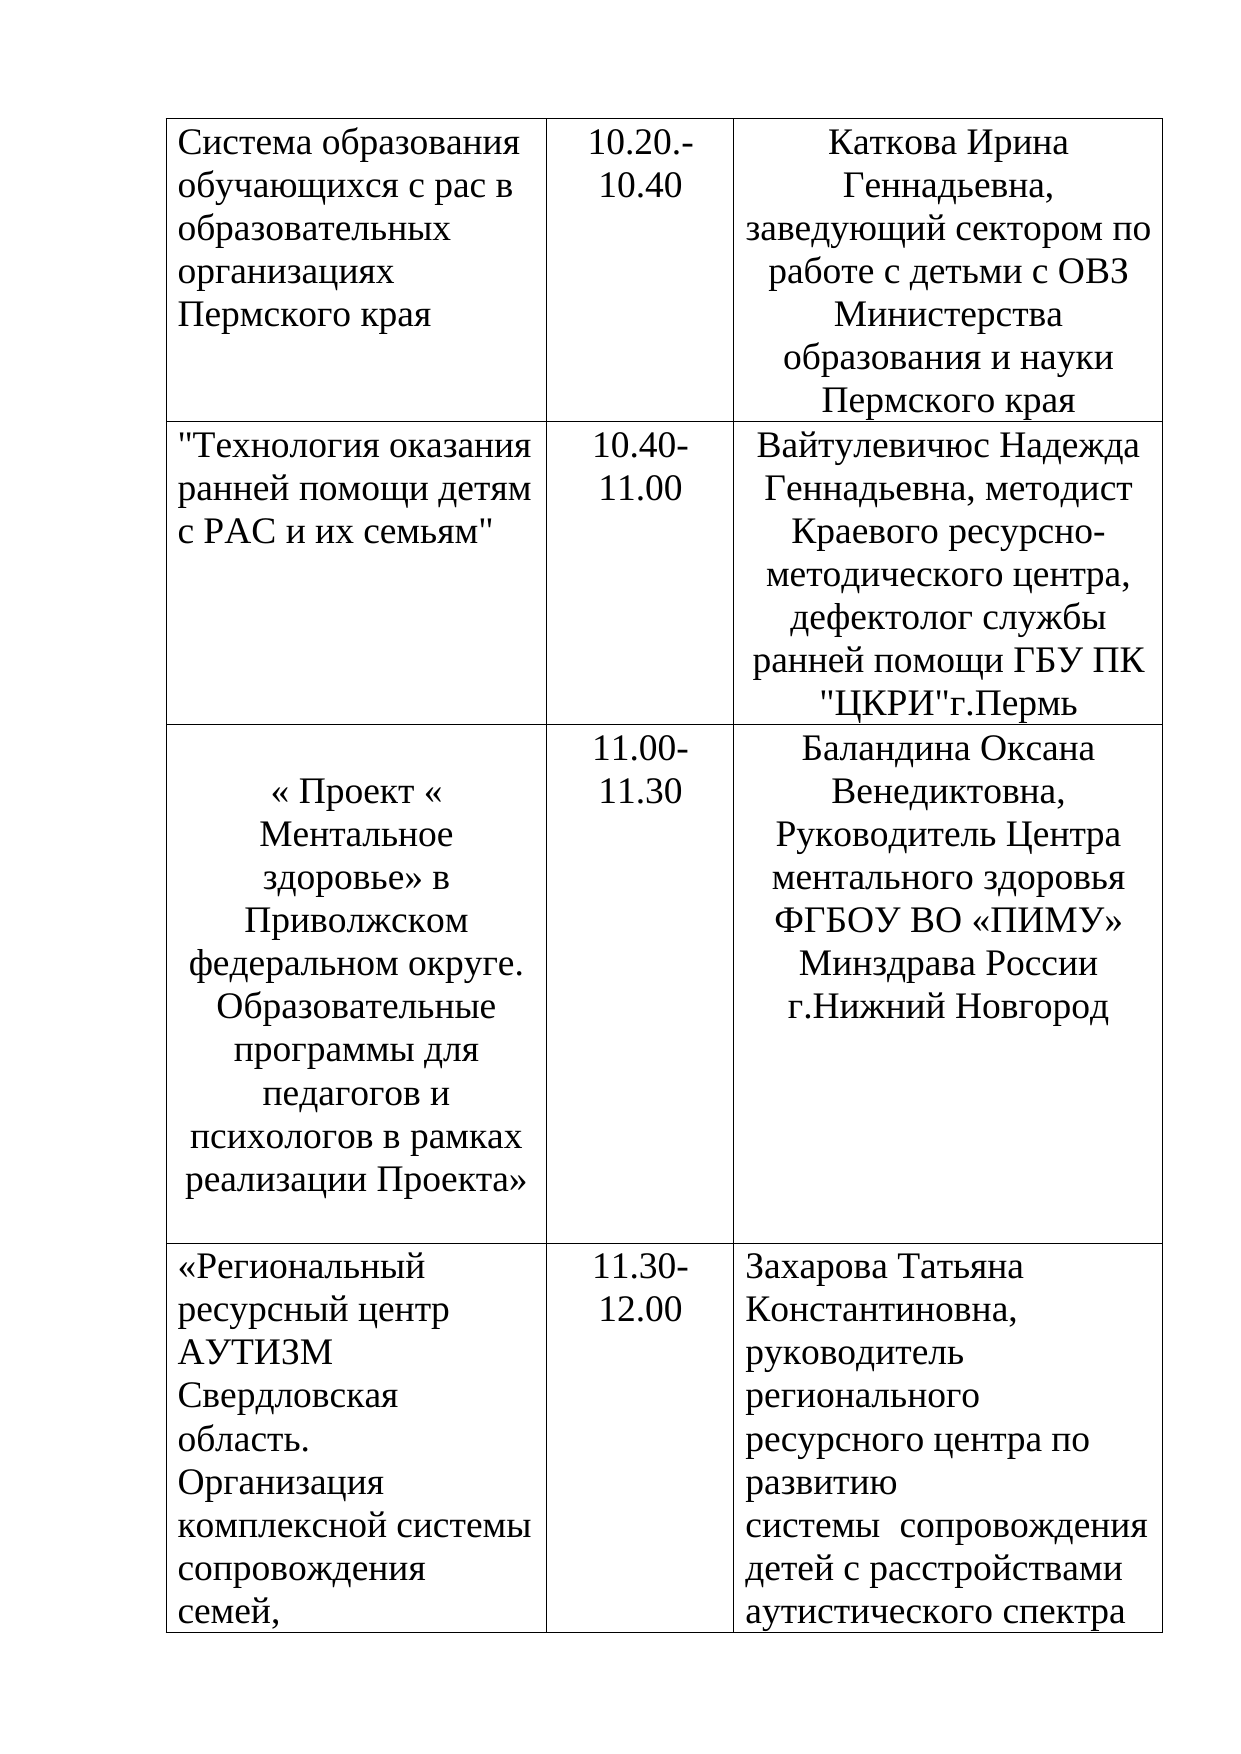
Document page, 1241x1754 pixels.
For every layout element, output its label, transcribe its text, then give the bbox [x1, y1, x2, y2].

table_cell Баландина Оксана Венедиктовна, Руководитель Центра ментального здоровья ФГБОУ ВО «ПИМУ» Минздрава России г.Нижний Новгород [734, 725, 1162, 1242]
table_cell Система образования обучающихся с рас в образовательных организациях Пермского края [167, 119, 546, 421]
table_cell 11.30-12.00 [547, 1244, 733, 1632]
table_cell « Проект « Ментальное здоровье» в Приволжском федеральном округе. Образовательные программы для педагогов и психологов в рамках реализации Проекта» [167, 725, 546, 1242]
table_cell 10.20.-10.40 [547, 119, 733, 421]
table_cell Каткова Ирина Геннадьевна, заведующий сектором по работе с детьми с ОВЗ Министерства образования и науки Пермского края [734, 119, 1162, 421]
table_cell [734, 1244, 1162, 1632]
table_cell 10.40-11.00 [547, 422, 733, 724]
table_cell "Технология оказания ранней помощи детям с РАС и их семьям" [167, 422, 546, 724]
table_cell 11.00-11.30 [547, 725, 733, 1242]
table_cell Вайтулевичюс Надежда Геннадьевна, методист Краевого ресурсно-методического центра, дефектолог службы ранней помощи ГБУ ПК "ЦКРИ"г.Пермь [734, 422, 1162, 724]
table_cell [167, 1244, 546, 1632]
